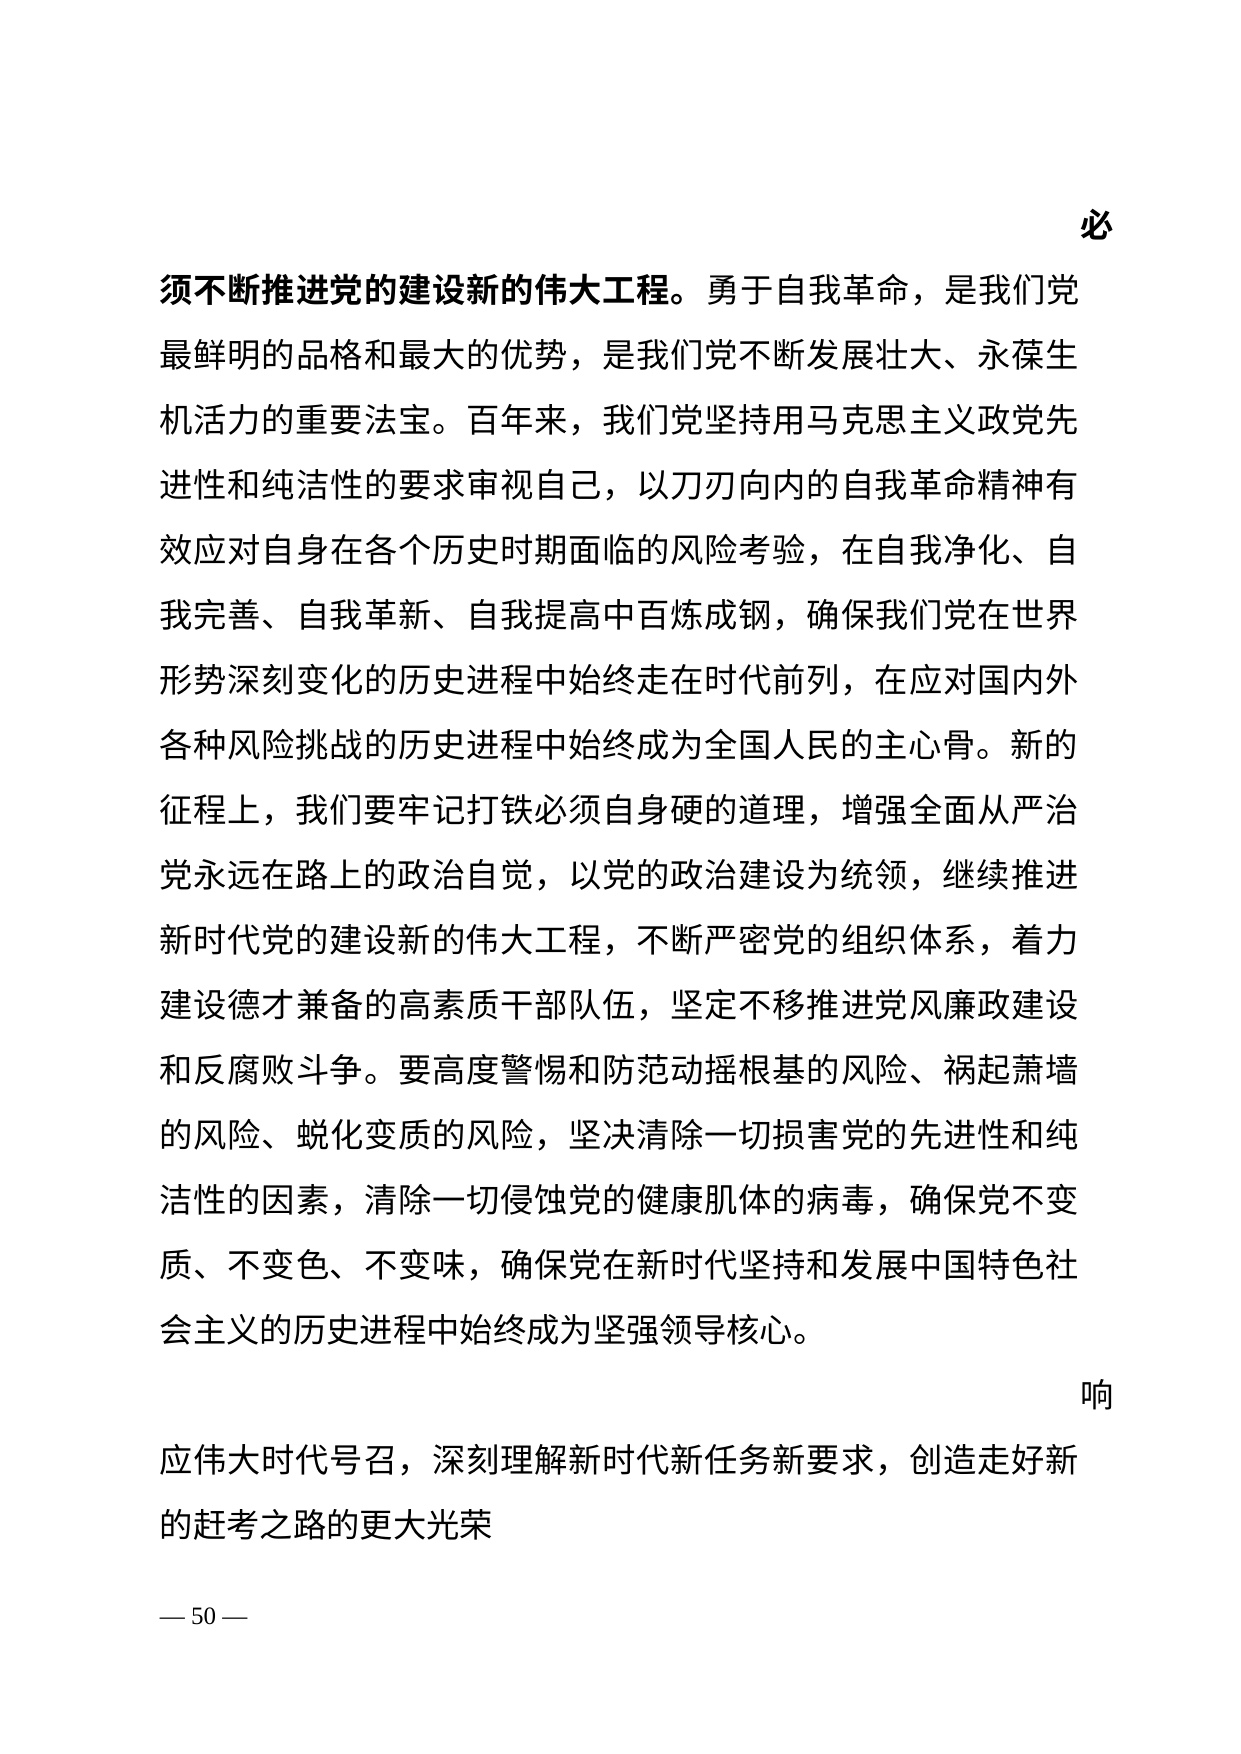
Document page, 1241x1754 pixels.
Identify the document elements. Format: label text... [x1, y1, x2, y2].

text 必须不断推进党的建设新的伟大工程。勇于自我革命，是我们党最鲜明的品格和最大的优势，是我们党不断发展壮大、永葆生机活力的重要法宝。百年来，我们党坚持用马克思主义政党先进性和纯洁性的要求审视自己，以刀刃向内的自我革命精神有效应对自身在各个历史时期面临的风险考验，在自我净化、自我完善、自我革新、自我提高中百炼成钢，确保我们党在世界形势深刻变化的历史进程中始终走在时代前列，在应对国内外各种风险挑战的历史进程中始终成为全国人民的主心骨。新的征程上，我们要牢记打铁必须自身硬的道理，增强全面从严治党永远在路上的政治自觉，以党的政治建设为统领，继续推进新时代党的建设新的伟大工程，不断严密党的组织体系，着力建设德才兼备的高素质干部队伍，坚定不移推进党风廉政建设和反腐败斗争。要高度警惕和防范动摇根基的风险、祸起萧墙的风险、蜕化变质的风险，坚决清除一切损害党的先进性和纯洁性的因素，清除一切侵蚀党的健康肌体的病毒，确保党不变质、不变色、不变味，确保党在新时代坚持和发展中国特色社会主义的历史进程中始终成为坚强领导核心。 [159, 190, 1081, 1360]
text 响应伟大时代号召，深刻理解新时代新任务新要求，创造走好新的赶考之路的更大光荣 [159, 1360, 1081, 1555]
